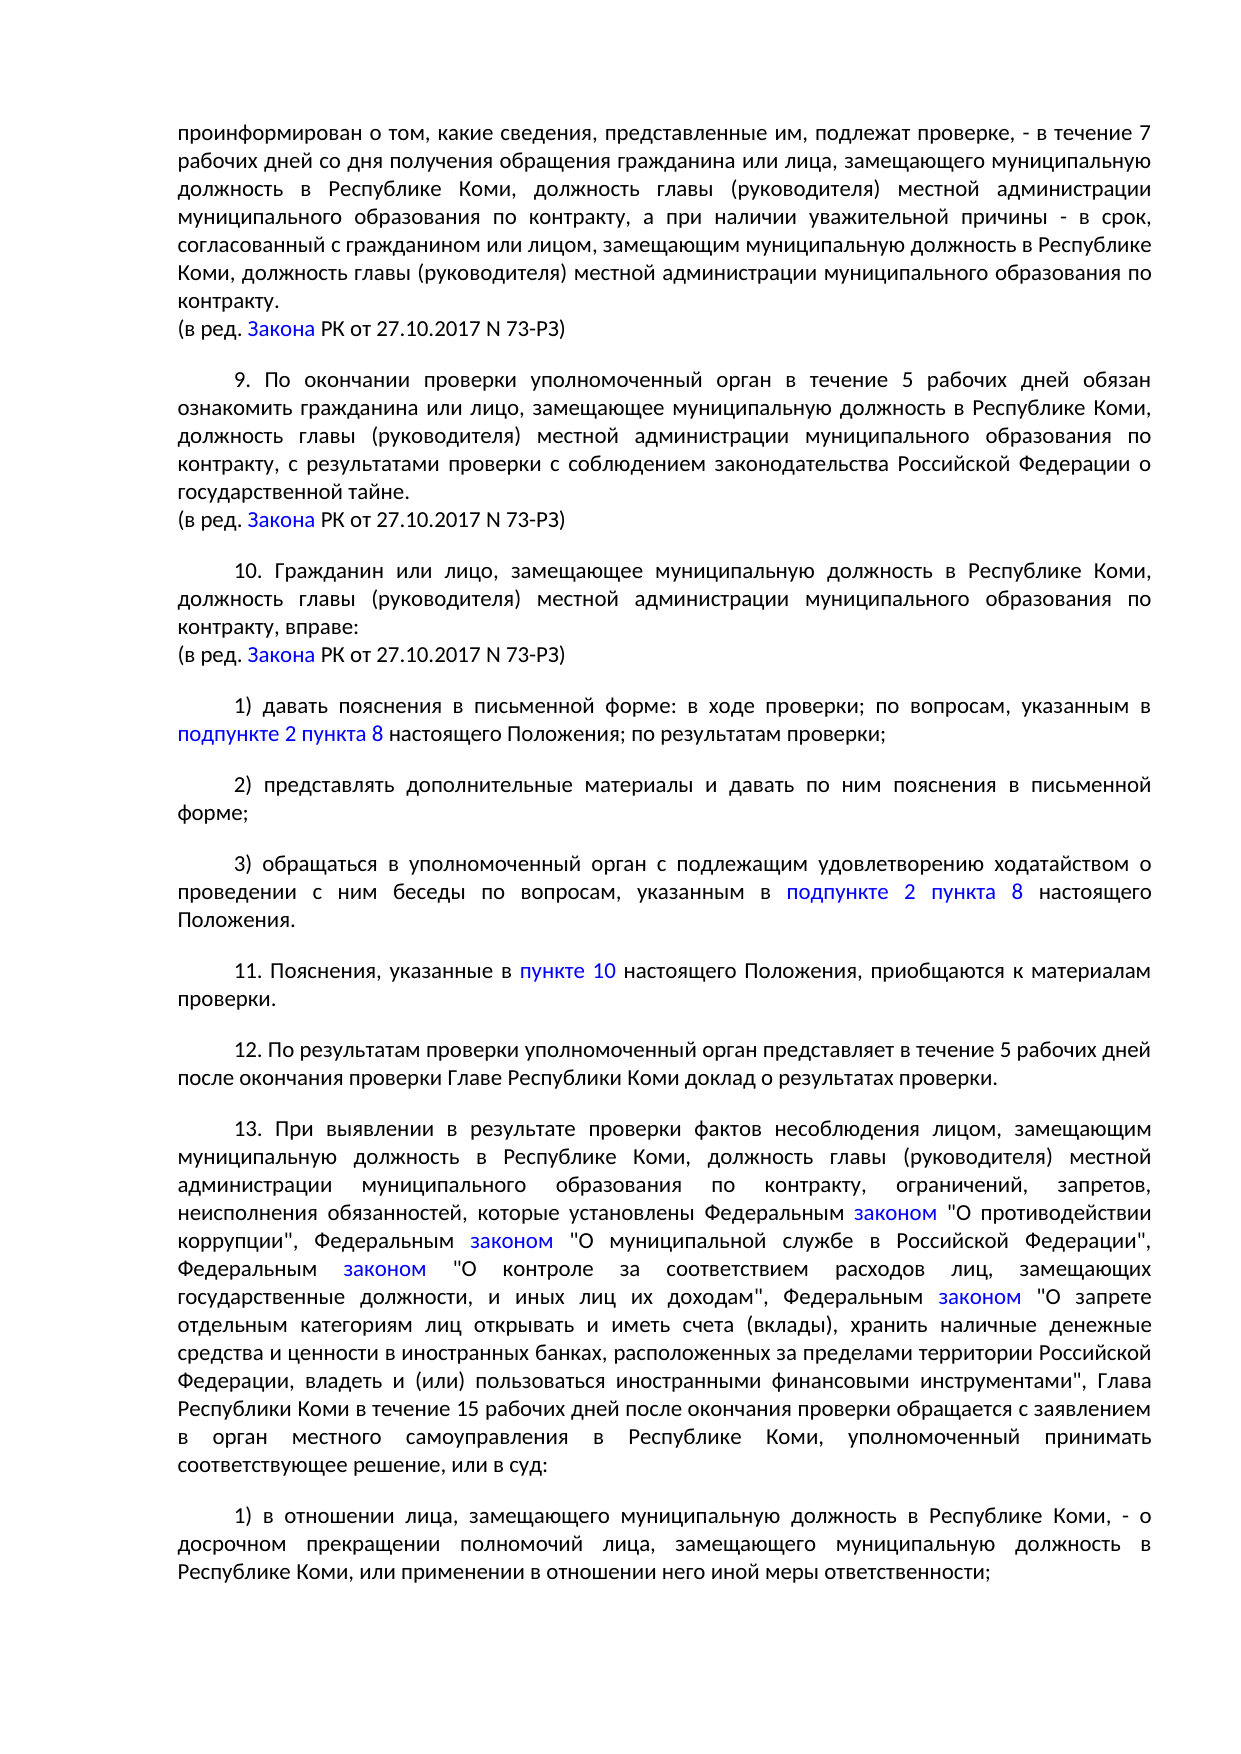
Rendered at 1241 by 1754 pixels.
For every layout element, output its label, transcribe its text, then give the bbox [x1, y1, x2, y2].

text 12. По результатам проверки уполномоченный орган представляет в течение 5 рабочих дней после окончания проверки Главе Республики Коми доклад о результатах проверки. [177, 1035, 1152, 1091]
text 9. По окончании проверки уполномоченный орган в течение 5 рабочих дней обязан ознакомить гражданина или лицо, замещающее муниципальную должность в Республике Коми, должность главы (руководителя) местной администрации муниципального образования по контракту, с результатами проверки с соблюдением законодательства Российской Федерации о государственной тайне. [177, 365, 1152, 505]
text 13. При выявлении в результате проверки фактов несоблюдения лицом, замещающим муниципальную должность в Республике Коми, должность главы (руководителя) местной администрации муниципального образования по контракту, ограничений, запретов, неисполнения обязанностей, которые установлены Федеральным законом "О противодействии коррупции", Федеральным законом "О муниципальной службе в Российской Федерации", Федеральным законом "О контроле за соответствием расходов лиц, замещающих государственные должности, и иных лиц их доходам", Федеральным законом "О запрете отдельным категориям лиц открывать и иметь счета (вклады), хранить наличные денежные средства и ценности в иностранных банках, расположенных за пределами территории Российской Федерации, владеть и (или) пользоваться иностранными финансовыми инструментами", Глава Республики Коми в течение 15 рабочих дней после окончания проверки обращается с заявлением в орган местного самоуправления в Республике Коми, уполномоченный принимать соответствующее решение, или в суд: [177, 1114, 1152, 1478]
text (в ред. Закона РК от 27.10.2017 N 73-РЗ) [177, 640, 1152, 668]
text 3) обращаться в уполномоченный орган с подлежащим удовлетворению ходатайством о проведении с ним беседы по вопросам, указанным в подпункте 2 пункта 8 настоящего Положения. [177, 849, 1152, 933]
text 10. Гражданин или лицо, замещающее муниципальную должность в Республике Коми, должность главы (руководителя) местной администрации муниципального образования по контракту, вправе: [177, 556, 1152, 640]
text 1) давать пояснения в письменной форме: в ходе проверки; по вопросам, указанным в подпункте 2 пункта 8 настоящего Положения; по результатам проверки; [177, 691, 1152, 747]
text (в ред. Закона РК от 27.10.2017 N 73-РЗ) [177, 505, 1152, 533]
text 2) представлять дополнительные материалы и давать по ним пояснения в письменной форме; [177, 770, 1152, 826]
text 1) в отношении лица, замещающего муниципальную должность в Республике Коми, - о досрочном прекращении полномочий лица, замещающего муниципальную должность в Республике Коми, или применении в отношении него иной меры ответственности; [177, 1501, 1152, 1585]
text (в ред. Закона РК от 27.10.2017 N 73-РЗ) [177, 314, 1152, 342]
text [177, 118, 1152, 314]
text 11. Пояснения, указанные в пункте 10 настоящего Положения, приобщаются к материалам проверки. [177, 956, 1152, 1012]
